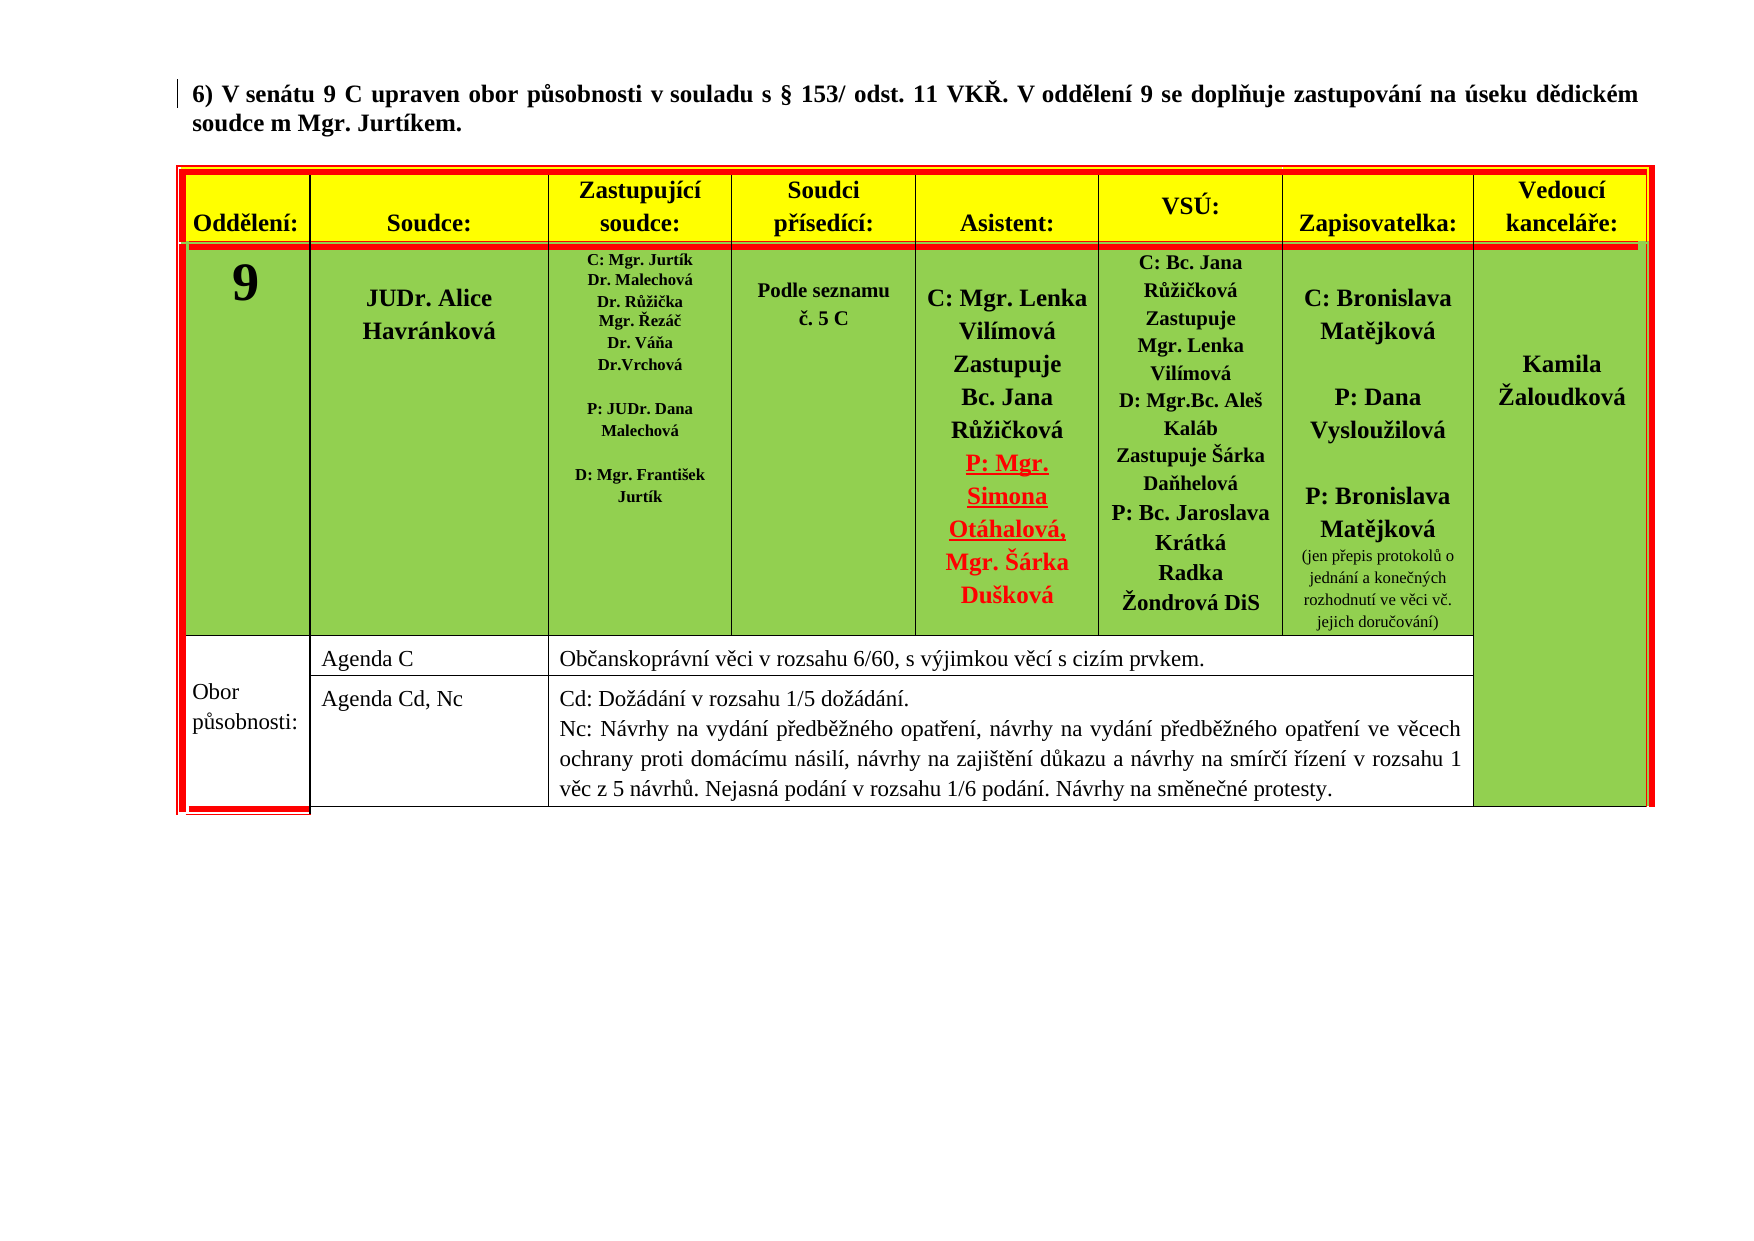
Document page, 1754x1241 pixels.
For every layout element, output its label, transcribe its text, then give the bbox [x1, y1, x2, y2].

table_cell Agenda Cd, Nc [311, 676, 548, 806]
table_cell Podle seznamu č. 5 C [732, 250, 915, 635]
table_header Asistent: [916, 175, 1098, 241]
table_cell C: Mgr. Jurtík Dr. Malechová Dr. Růžička Mgr. Řezáč Dr. Váňa Dr.Vrchová P: JUDr. Dana Malechová D: Mgr. František Jurtík [549, 250, 731, 635]
table_cell Obor působnosti: [186, 636, 309, 806]
table_cell Agenda C [311, 636, 548, 675]
table_header Vedoucí kanceláře: [1474, 175, 1646, 241]
table_header Soudce: [311, 175, 548, 241]
table_cell C: Bc. Jana Růžičková Zastupuje Mgr. Lenka Vilímová D: Mgr.Bc. Aleš Kaláb Zastupuje Šárka Daňhelová P: Bc. Jaroslava Krátká Radka Žondrová DiS [1099, 250, 1282, 635]
table_header VSÚ: [1099, 175, 1282, 241]
table_cell Občanskoprávní věci v rozsahu 6/60, s výjimkou věcí s cizím prvkem. [549, 636, 1473, 675]
table_header Zapisovatelka: [1283, 175, 1473, 241]
table_header Zastupující soudce: [549, 175, 731, 241]
table_cell 9 [181, 241, 309, 635]
table_header Oddělení: [186, 175, 309, 241]
table_cell C: Bronislava Matějková P: Dana Vysloužilová P: Bronislava Matějková (jen přepis protokolů o jednání a konečných rozhodnutí ve věci vč. jejich doručování) [1283, 250, 1473, 635]
table_cell Kamila Žaloudková [1474, 241, 1649, 806]
table_header Soudci přísedící: [732, 175, 915, 241]
table_cell C: Mgr. Lenka Vilímová Zastupuje Bc. Jana Růžičková P: Mgr. Simona Otáhalová, Mgr. Šárka Dušková [916, 250, 1098, 635]
title 6) V senátu 9 C upraven obor působnosti v souladu s § 153/ odst. 11 VKŘ. V oddělení 9 se doplňuje zastupování na úseku dědickém soudce m Mgr. Jurtíkem. [192, 79, 1639, 137]
table_cell Cd: Dožádání v rozsahu 1/5 dožádání. Nc: Návrhy na vydání předběžného opatření, návrhy na vydání předběžného opatření ve věcech ochrany proti domácímu násilí, návrhy na zajištění důkazu a návrhy na smírčí řízení v rozsahu 1 věc z 5 návrhů. Nejasná podání v rozsahu 1/6 podání. Návrhy na směnečné protesty. [549, 676, 1473, 806]
table_cell JUDr. Alice Havránková [311, 250, 548, 635]
